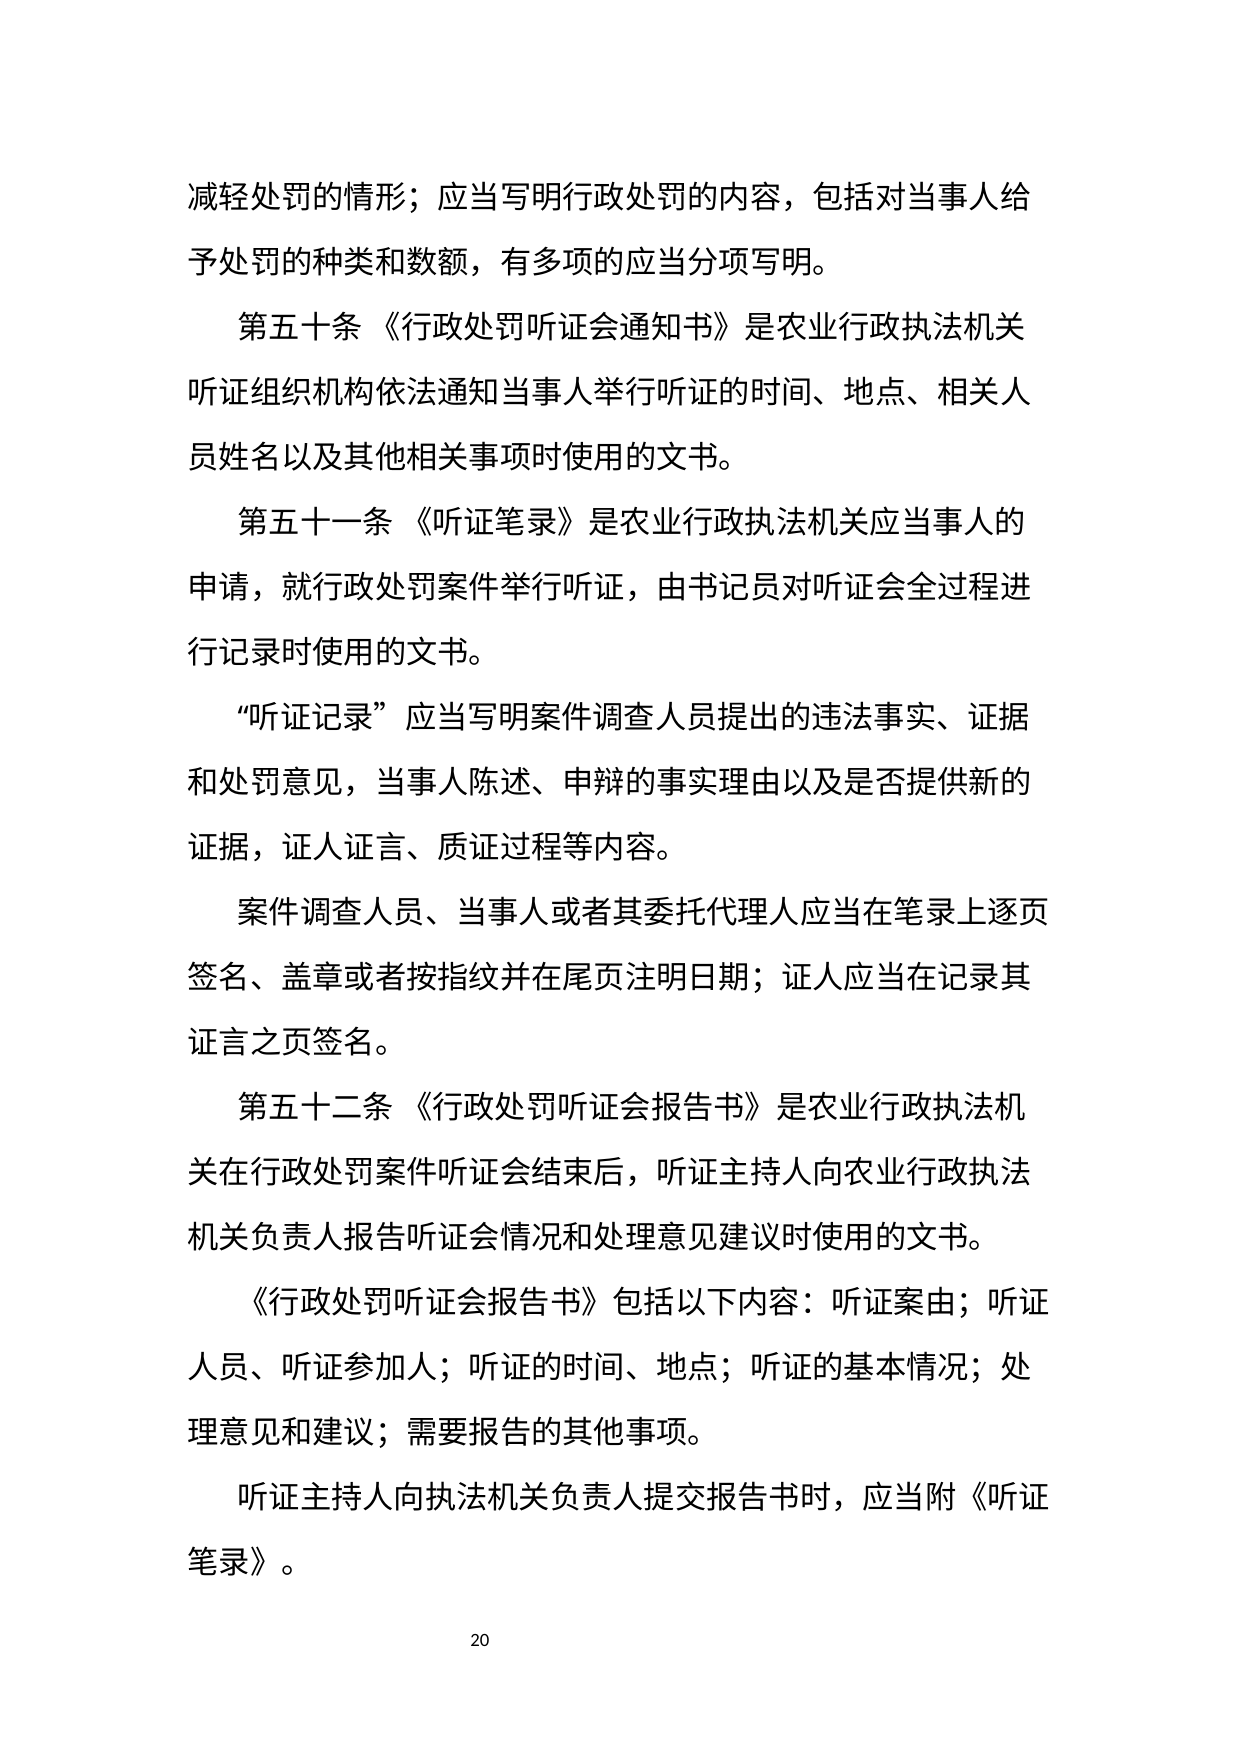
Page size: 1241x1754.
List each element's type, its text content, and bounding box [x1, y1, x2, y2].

text “听证记录”应当写明案件调查人员提出的违法事实、证据和处罚意见，当事人陈述、申辩的事实理由以及是否提供新的证据，证人证言、质证过程等内容。 [187, 682, 1053, 877]
text 《行政处罚听证会报告书》包括以下内容：听证案由；听证人员、听证参加人；听证的时间、地点；听证的基本情况；处理意见和建议；需要报告的其他事项。 [187, 1267, 1053, 1462]
text 听证主持人向执法机关负责人提交报告书时，应当附《听证笔录》。 [187, 1462, 1053, 1592]
text 第五十条 《行政处罚听证会通知书》是农业行政执法机关听证组织机构依法通知当事人举行听证的时间、地点、相关人员姓名以及其他相关事项时使用的文书。 [187, 292, 1053, 487]
text 案件调查人员、当事人或者其委托代理人应当在笔录上逐页签名、盖章或者按指纹并在尾页注明日期；证人应当在记录其证言之页签名。 [187, 877, 1053, 1072]
text 第五十二条 《行政处罚听证会报告书》是农业行政执法机关在行政处罚案件听证会结束后，听证主持人向农业行政执法机关负责人报告听证会情况和处理意见建议时使用的文书。 [187, 1072, 1053, 1267]
text 第五十一条 《听证笔录》是农业行政执法机关应当事人的申请，就行政处罚案件举行听证，由书记员对听证会全过程进行记录时使用的文书。 [187, 487, 1053, 682]
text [187, 162, 1053, 292]
